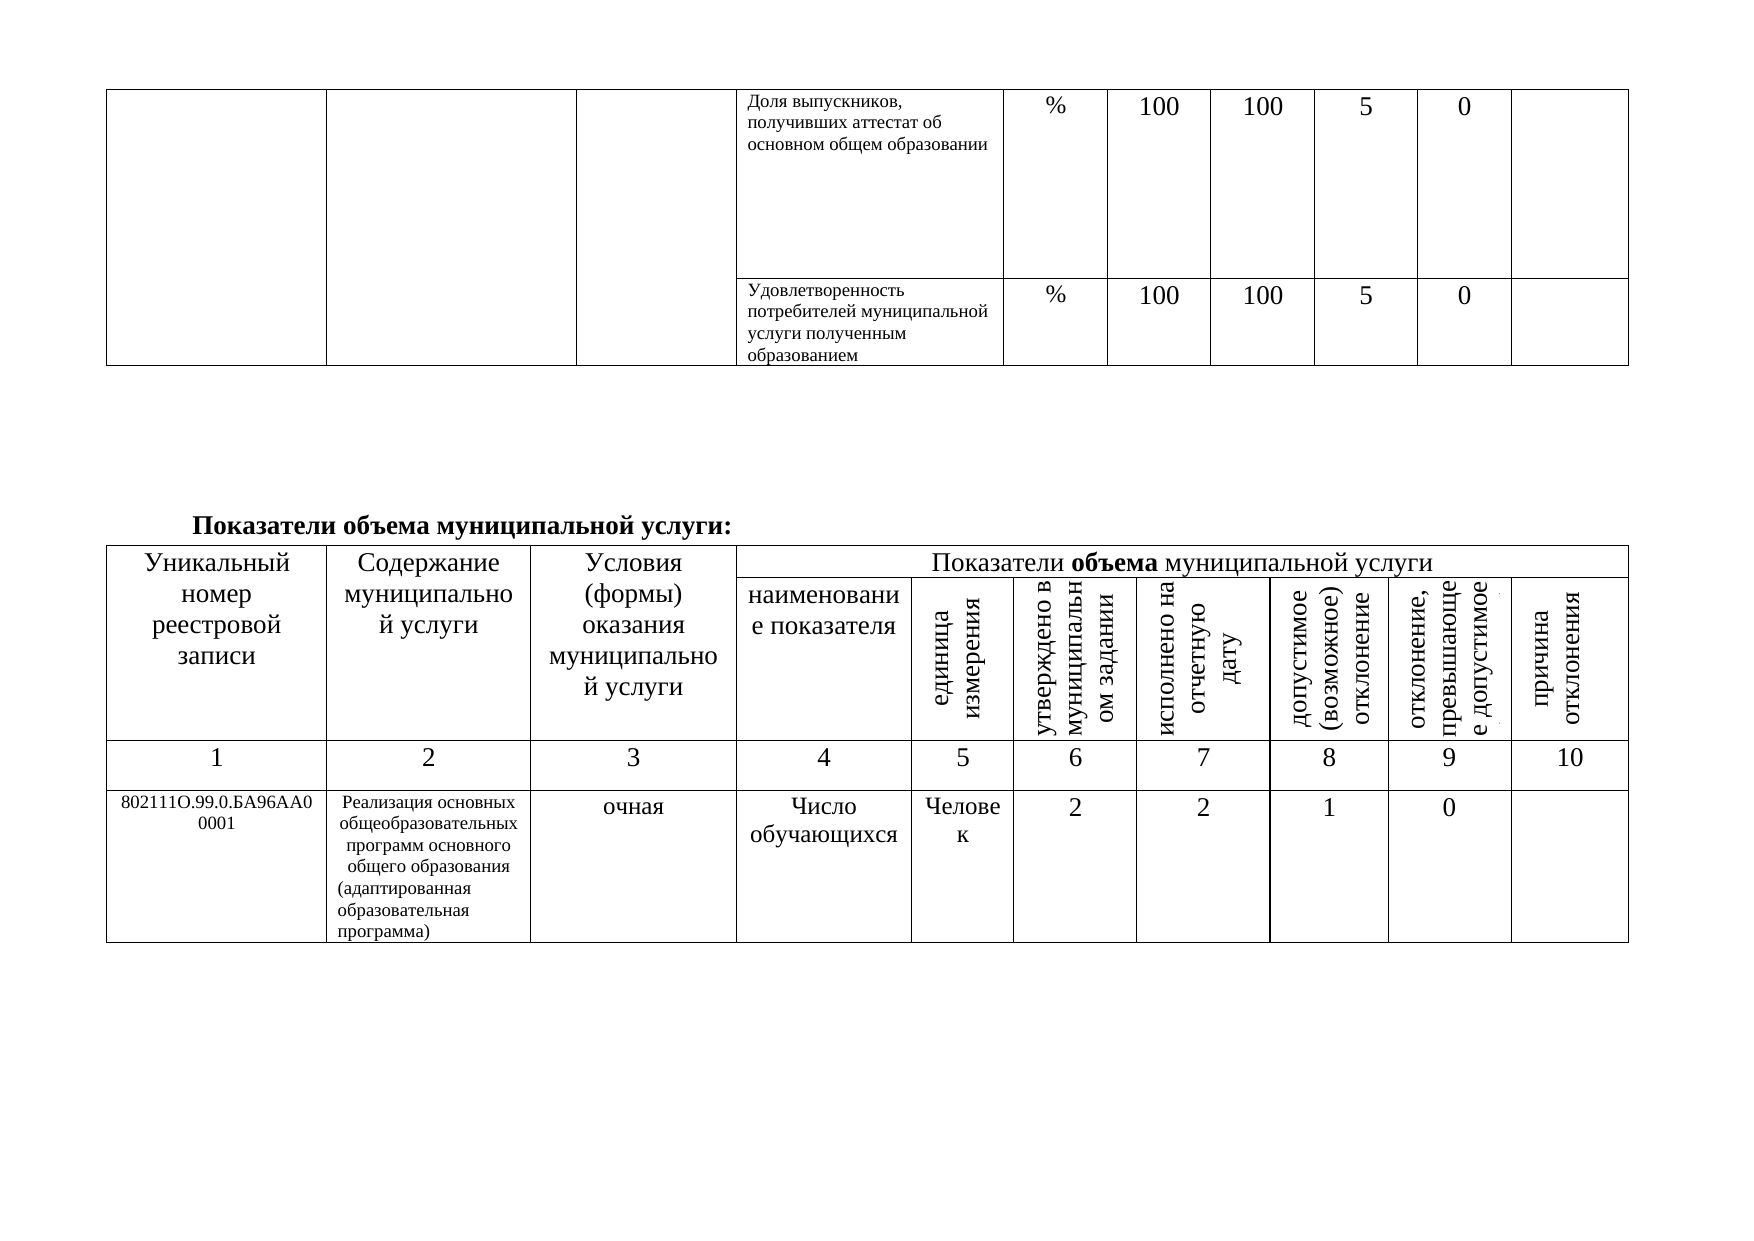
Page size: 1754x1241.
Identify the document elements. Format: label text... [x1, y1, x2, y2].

table_cell очная [531, 791, 736, 942]
table_cell 9 [1389, 741, 1511, 790]
table_cell 1 [1271, 791, 1388, 942]
table_cell причина отклонения [1512, 578, 1628, 740]
table_cell Доля выпускников, получивших аттестат об основном общем образовании [737, 90, 1003, 278]
table_cell утверждено в муниципальном задании на год [1014, 578, 1136, 740]
table_cell Удовлетворенность потребителей муниципальной услуги полученным образованием [737, 279, 1003, 365]
table_cell 5 [912, 741, 1013, 790]
table_cell [1512, 279, 1628, 365]
table_cell Человек [912, 791, 1013, 942]
table_cell Реализация основных общеобразовательных программ основного общего образования (адаптированная образовательная программа) [327, 791, 530, 942]
table_cell 2 [1014, 791, 1136, 942]
table_cell единица измерения [912, 578, 1013, 740]
table_cell Число обучающихся [737, 791, 911, 942]
list Показатели объема муниципальной услуги: [118, 509, 1636, 540]
table_cell отклонение, превышающее допустимое (возможное) значение [1389, 578, 1511, 740]
table_cell 8 [1271, 741, 1388, 790]
table_cell 2 [1137, 791, 1269, 942]
table_cell допустимое (возможное) отклонение [1271, 578, 1388, 740]
table_cell 1 [107, 741, 326, 790]
table_cell % [1004, 90, 1107, 278]
table_cell 6 [1014, 741, 1136, 790]
table_cell 5 [1315, 279, 1417, 365]
table_cell 5 [1315, 90, 1417, 278]
table_cell % [1004, 279, 1107, 365]
table_cell 10 [1512, 741, 1628, 790]
table_cell 100 [1211, 90, 1314, 278]
table_cell [1512, 791, 1628, 942]
table_cell 7 [1137, 741, 1269, 790]
table_cell 100 [1211, 279, 1314, 365]
table_cell 100 [1108, 279, 1210, 365]
table_header Содержание муниципальной услуги [327, 546, 530, 740]
table_cell исполнено на отчетную дату [1137, 578, 1269, 740]
table_cell 0 [1389, 791, 1511, 942]
table_cell 0 [1418, 90, 1511, 278]
table_cell 0 [1418, 279, 1511, 365]
table_cell 4 [737, 741, 911, 790]
table_cell 802111О.99.0.БА96АА00001 [107, 791, 326, 942]
table_header Уникальный номер реестровой записи [107, 546, 326, 740]
table_cell 3 [531, 741, 736, 790]
table_cell наименование показателя [737, 578, 911, 740]
table_cell 2 [327, 741, 530, 790]
table_header Условия (формы) оказания муниципальной услуги [531, 546, 736, 740]
table_header Показатели объема муниципальной услуги [737, 546, 1628, 577]
table_cell [1512, 90, 1628, 278]
table_cell 100 [1108, 90, 1210, 278]
